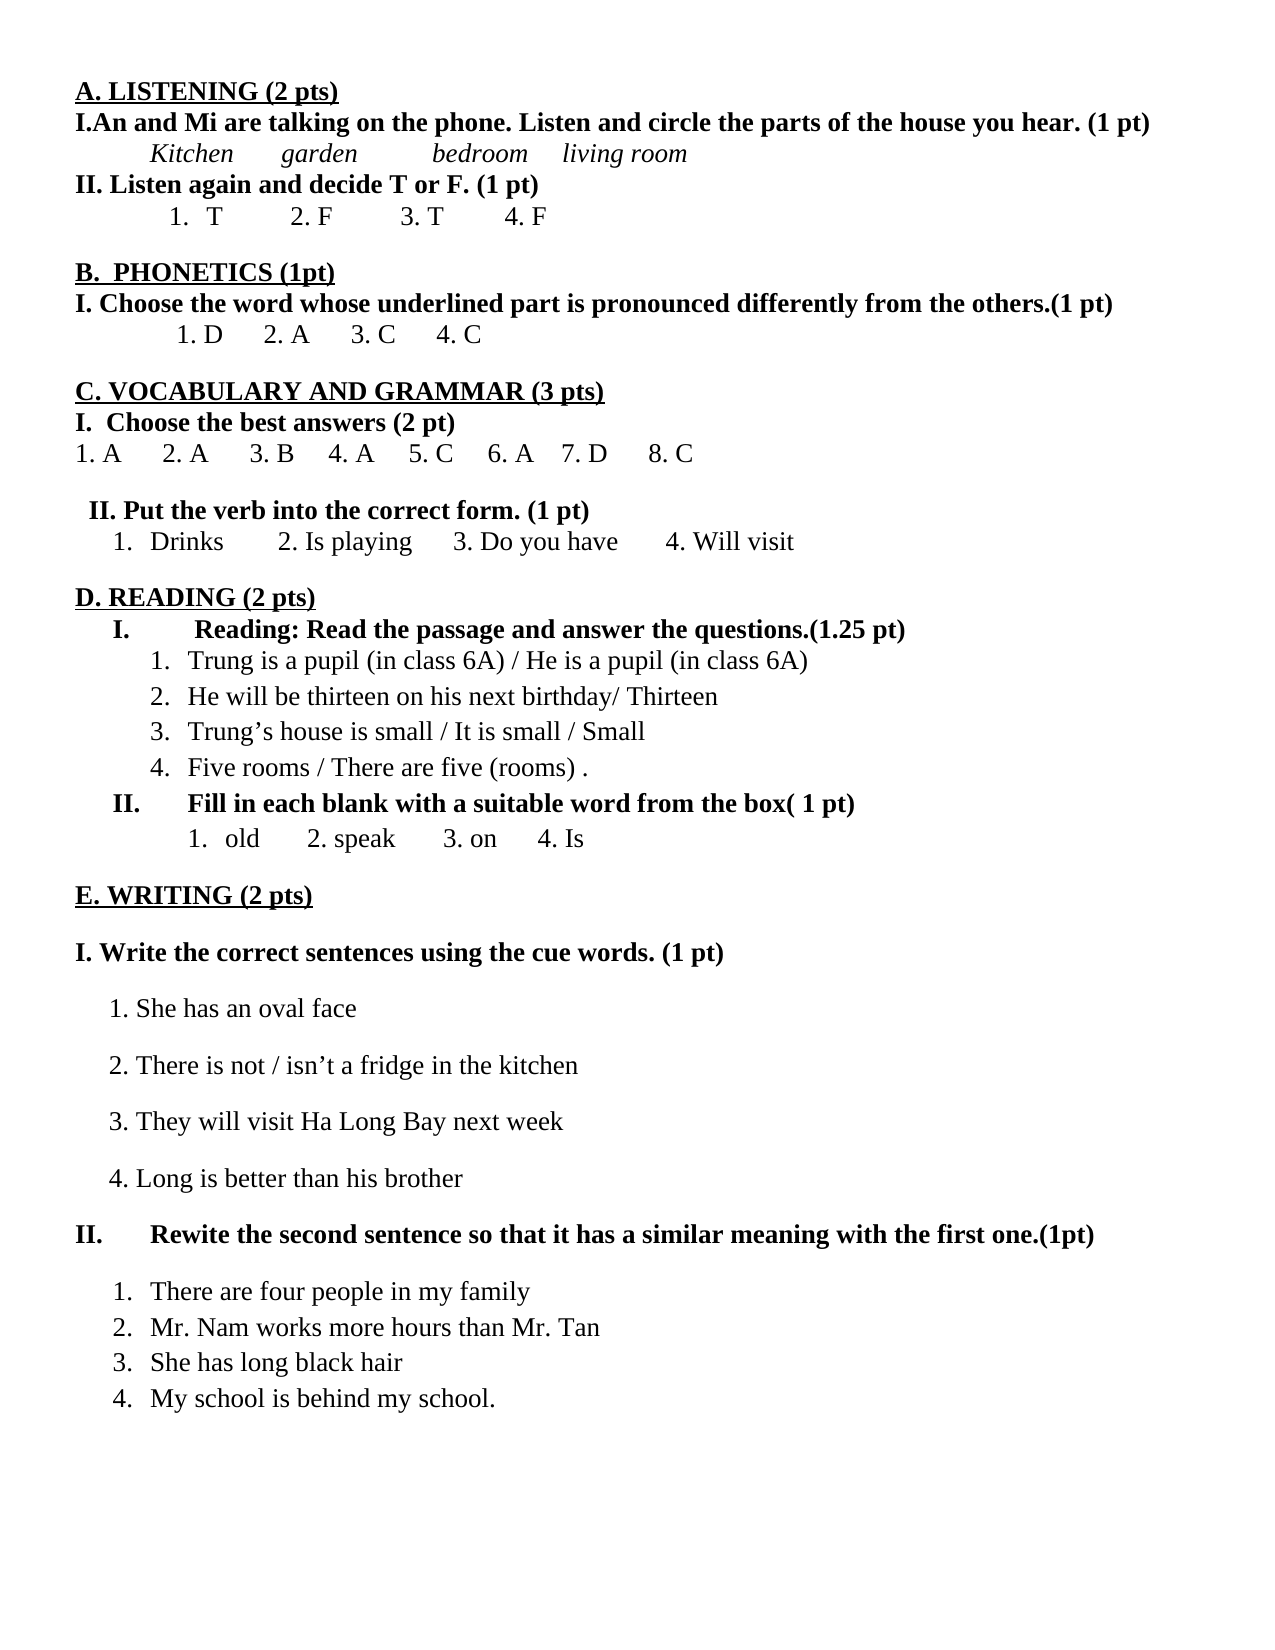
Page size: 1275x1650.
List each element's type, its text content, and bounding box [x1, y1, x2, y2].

list Trung is a pupil (in class 6A) / He is a pupil (in class 6A) [150, 644, 1200, 675]
text E. WRITING (2 pts) [75, 879, 1200, 910]
list There are four people in my family [112, 1275, 1200, 1306]
text II. Rewite the second sentence so that it has a similar meaning with the first one.(1pt) [75, 1218, 1200, 1249]
list Drinks 2. Is playing 3. Do you have 4. Will visit [112, 525, 1200, 556]
text I. Choose the best answers (2 pt) [75, 406, 1200, 437]
text I.An and Mi are talking on the phone. Listen and circle the parts of the house you hear. (1 pt) [75, 106, 1200, 137]
list Mr. Nam works more hours than Mr. Tan [112, 1311, 1200, 1342]
text I. Choose the word whose underlined part is pronounced differently from the others.(1 pt) [75, 287, 1200, 318]
list Reading: Read the passage and answer the questions.(1.25 pt) [112, 613, 1200, 644]
text 2. There is not / isn’t a fridge in the kitchen [75, 1049, 1200, 1080]
list T 2. F 3. T 4. F [169, 199, 1200, 231]
text 1. D 2. A 3. C 4. C [75, 318, 1200, 349]
text 4. Long is better than his brother [75, 1162, 1200, 1193]
list Five rooms / There are five (rooms) . [150, 751, 1200, 782]
text B. PHONETICS (1pt) [75, 256, 1200, 287]
list old 2. speak 3. on 4. Is [187, 822, 1200, 854]
text Kitchen garden bedroom living room [75, 137, 1200, 168]
text 1. She has an oval face [75, 992, 1200, 1023]
list She has long black hair [112, 1346, 1200, 1378]
text C. VOCABULARY AND GRAMMAR (3 pts) [75, 375, 1200, 406]
text II. Put the verb into the correct form. (1 pt) [75, 494, 1200, 525]
text 3. They will visit Ha Long Bay next week [75, 1105, 1200, 1136]
text A. LISTENING (2 pts) [75, 75, 1200, 106]
list My school is behind my school. [112, 1382, 1200, 1413]
text D. READING (2 pts) [75, 582, 1200, 613]
list Fill in each blank with a suitable word from the box( 1 pt) [112, 787, 1200, 818]
text I. Write the correct sentences using the cue words. (1 pt) [75, 936, 1200, 967]
text 1. A 2. A 3. B 4. A 5. C 6. A 7. D 8. C [75, 437, 1200, 468]
list Trung’s house is small / It is small / Small [150, 715, 1200, 746]
text II. Listen again and decide T or F. (1 pt) [75, 168, 1200, 199]
list He will be thirteen on his next birthday/ Thirteen [150, 679, 1200, 711]
